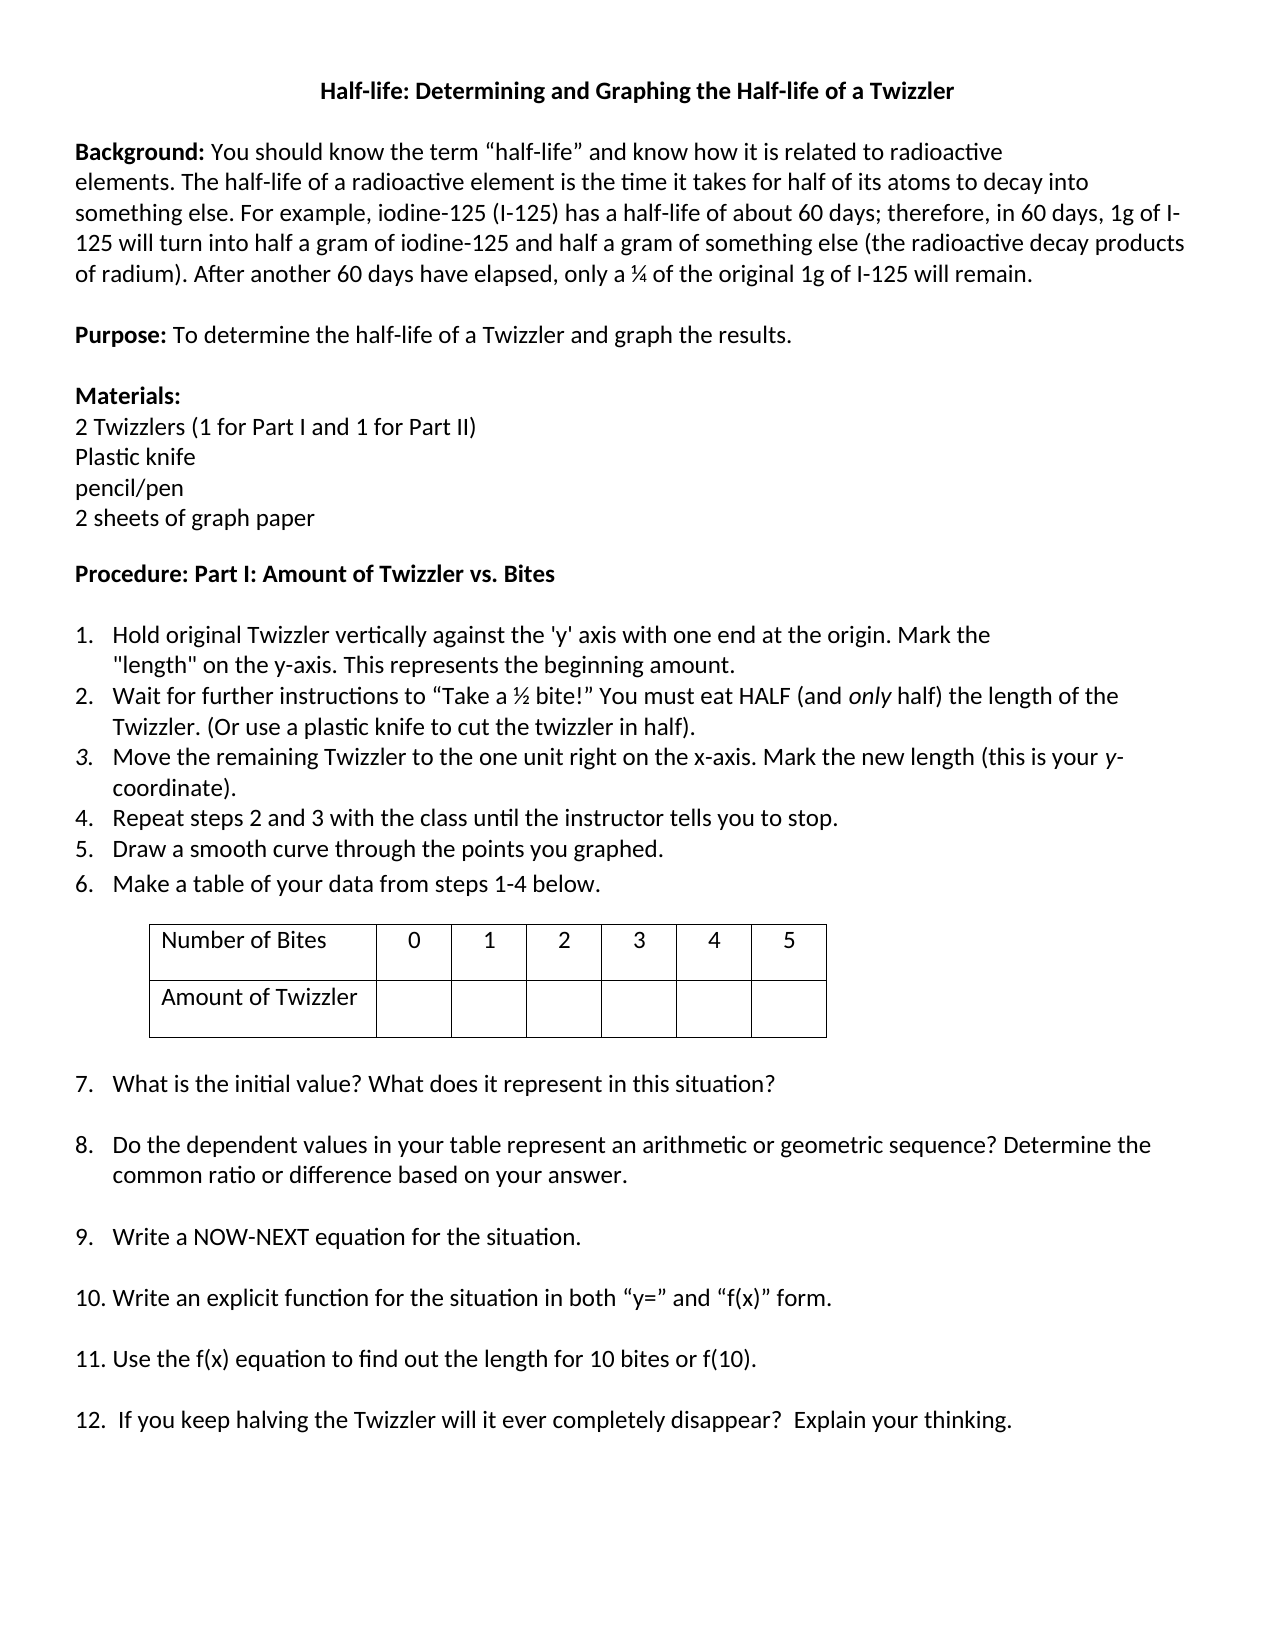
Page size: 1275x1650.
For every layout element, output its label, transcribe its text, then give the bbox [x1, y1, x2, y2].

list Use the f(x) equation to find out the length for 10 bites or f(10). [75, 1343, 1200, 1373]
text Background: You should know the term “half-life” and know how it is related to radioactive [75, 136, 1200, 167]
text 2 Twizzlers (1 for Part I and 1 for Part II) [75, 411, 1200, 441]
list What is the initial value? What does it represent in this situation? [75, 1068, 1200, 1099]
text Half-life: Determining and Graphing the Half-life of a Twizzler [75, 75, 1200, 106]
text Plastic knife [75, 441, 1200, 472]
table_header 3 [602, 925, 676, 980]
text Materials: [75, 380, 1200, 411]
table_header Number of Bites [150, 925, 376, 980]
table_cell [527, 981, 601, 1037]
table_header 1 [452, 925, 526, 980]
list Write an explicit function for the situation in both “y=” and “f(x)” form. [75, 1282, 1200, 1312]
table_cell [452, 981, 526, 1037]
list Make a table of your data from steps 1-4 below. [75, 868, 1200, 898]
text Procedure: Part I: Amount of Twizzler vs. Bites [75, 558, 1200, 589]
list "length" on the y-axis. This represents the beginning amount. [112, 650, 1200, 680]
list Repeat steps 2 and 3 with the class until the instructor tells you to stop. [75, 802, 1200, 833]
list Wait for further instructions to “Take a ½ bite!” You must eat HALF (and only half) the length of the Twizzler. (Or use a plastic knife to cut the twizzler in half). [75, 680, 1200, 741]
list Write a NOW-NEXT equation for the situation. [75, 1221, 1200, 1251]
list Draw a smooth curve through the points you graphed. [75, 833, 1200, 863]
table_header 0 [377, 925, 451, 980]
text pencil/pen [75, 472, 1200, 502]
table_cell [677, 981, 751, 1037]
table_cell [752, 981, 826, 1037]
table_header 5 [752, 925, 826, 980]
text Purpose: To determine the half-life of a Twizzler and graph the results. [75, 319, 1200, 350]
table_cell [377, 981, 451, 1037]
list Hold original Twizzler vertically against the 'y' axis with one end at the origin. Mark the [75, 619, 1200, 650]
table_cell Amount of Twizzler [150, 981, 376, 1037]
list Move the remaining Twizzler to the one unit right on the x-axis. Mark the new length (this is your y-coordinate). [75, 741, 1200, 802]
table_header 4 [677, 925, 751, 980]
table_header 2 [527, 925, 601, 980]
list Do the dependent values in your table represent an arithmetic or geometric sequence? Determine the common ratio or difference based on your answer. [75, 1129, 1200, 1190]
text 2 sheets of graph paper [75, 502, 1200, 533]
text 12. If you keep halving the Twizzler will it ever completely disappear? Explain your thinking. [75, 1404, 1200, 1434]
text elements. The half-life of a radioactive element is the time it takes for half of its atoms to decay into something else. For example, iodine-125 (I-125) has a half-life of about 60 days; therefore, in 60 days, 1g of I-125 will turn into half a gram of iodine-125 and half a gram of something else (the radioactive decay products of radium). After another 60 days have elapsed, only a ¼ of the original 1g of I-125 will remain. [75, 167, 1200, 289]
table_cell [602, 981, 676, 1037]
